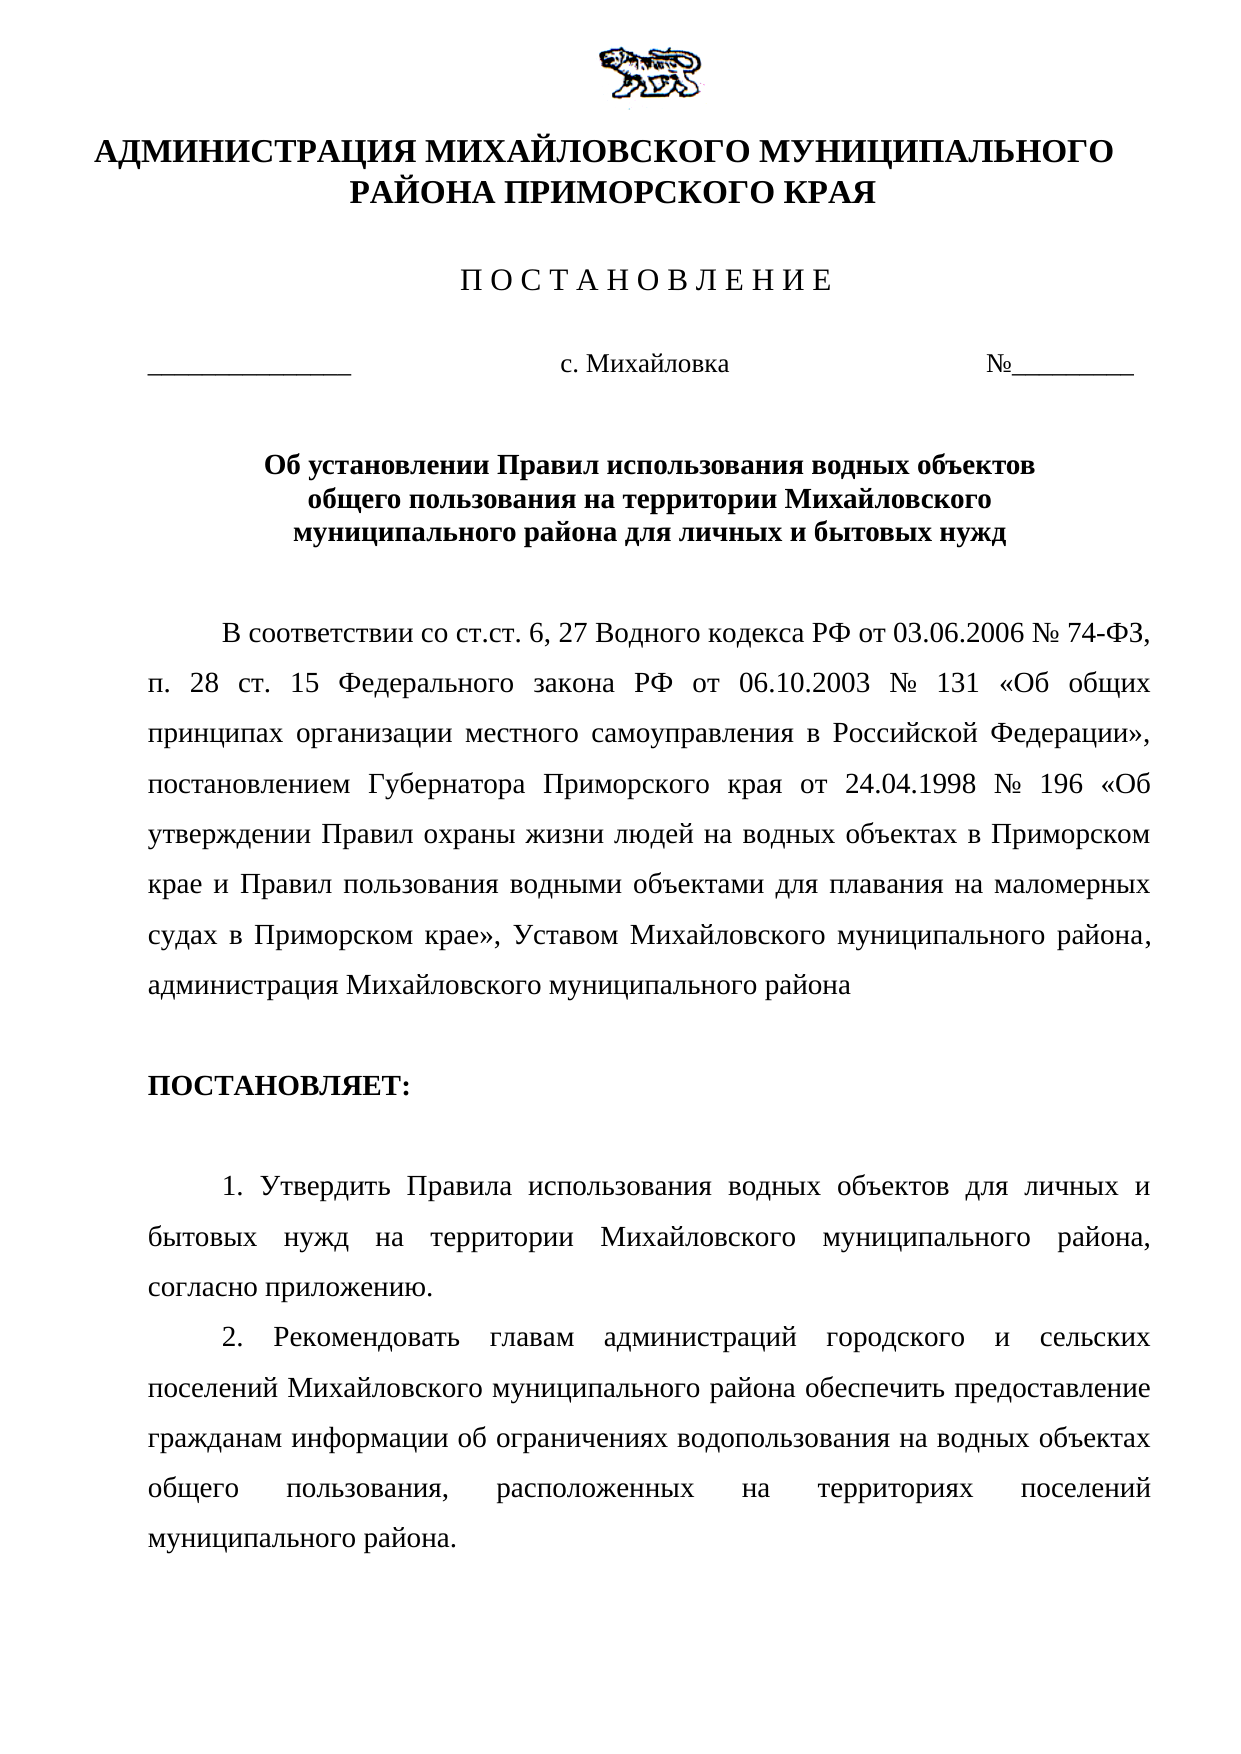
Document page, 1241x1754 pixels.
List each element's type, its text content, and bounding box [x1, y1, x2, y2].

text АДМИНИСТРАЦИЯ МИХАЙЛОВСКОГО МУНИЦИПАЛЬНОГО РАЙОНА ПРИМОРСКОГО КРАЯ [74, 131, 1152, 242]
text П О С Т А Н О В Л Е Н И Е [148, 261, 1152, 328]
text _______________ с. Михайловка №_________ [148, 347, 1152, 378]
picture [592, 29, 708, 115]
text 2. Рекомендовать главам администраций городского и сельских поселений Михайловского муниципального района обеспечить предоставление гражданам информации об ограничениях водопользования на водных объектах общего пользования, расположенных на территориях поселений муниципального района. [148, 1319, 1152, 1554]
text 1. Утвердить Правила использования водных объектов для личных и бытовых нужд на территории Михайловского муниципального района, согласно приложению. [148, 1168, 1152, 1303]
text Об установлении Правил использования водных объектов [148, 447, 1152, 481]
text В соответствии со ст.ст. 6, 27 Водного кодекса РФ от 03.06.2006 № 74-ФЗ, п. 28 ст. 15 Федерального закона РФ от 06.10.2003 № 131 «Об общих принципах организации местного самоуправления в Российской Федерации», постановлением Губернатора Приморского края от 24.04.1998 № 196 «Об утверждении Правил охраны жизни людей на водных объектах в Приморском крае и Правил пользования водными объектами для плавания на маломерных судах в Приморском крае», Уставом Михайловского муниципального района, администрация Михайловского муниципального района [148, 615, 1152, 1001]
text общего пользования на территории Михайловского [148, 481, 1152, 514]
text муниципального района для личных и бытовых нужд [148, 514, 1152, 548]
text ПОСТАНОВЛЯЕТ: [148, 1068, 1152, 1101]
